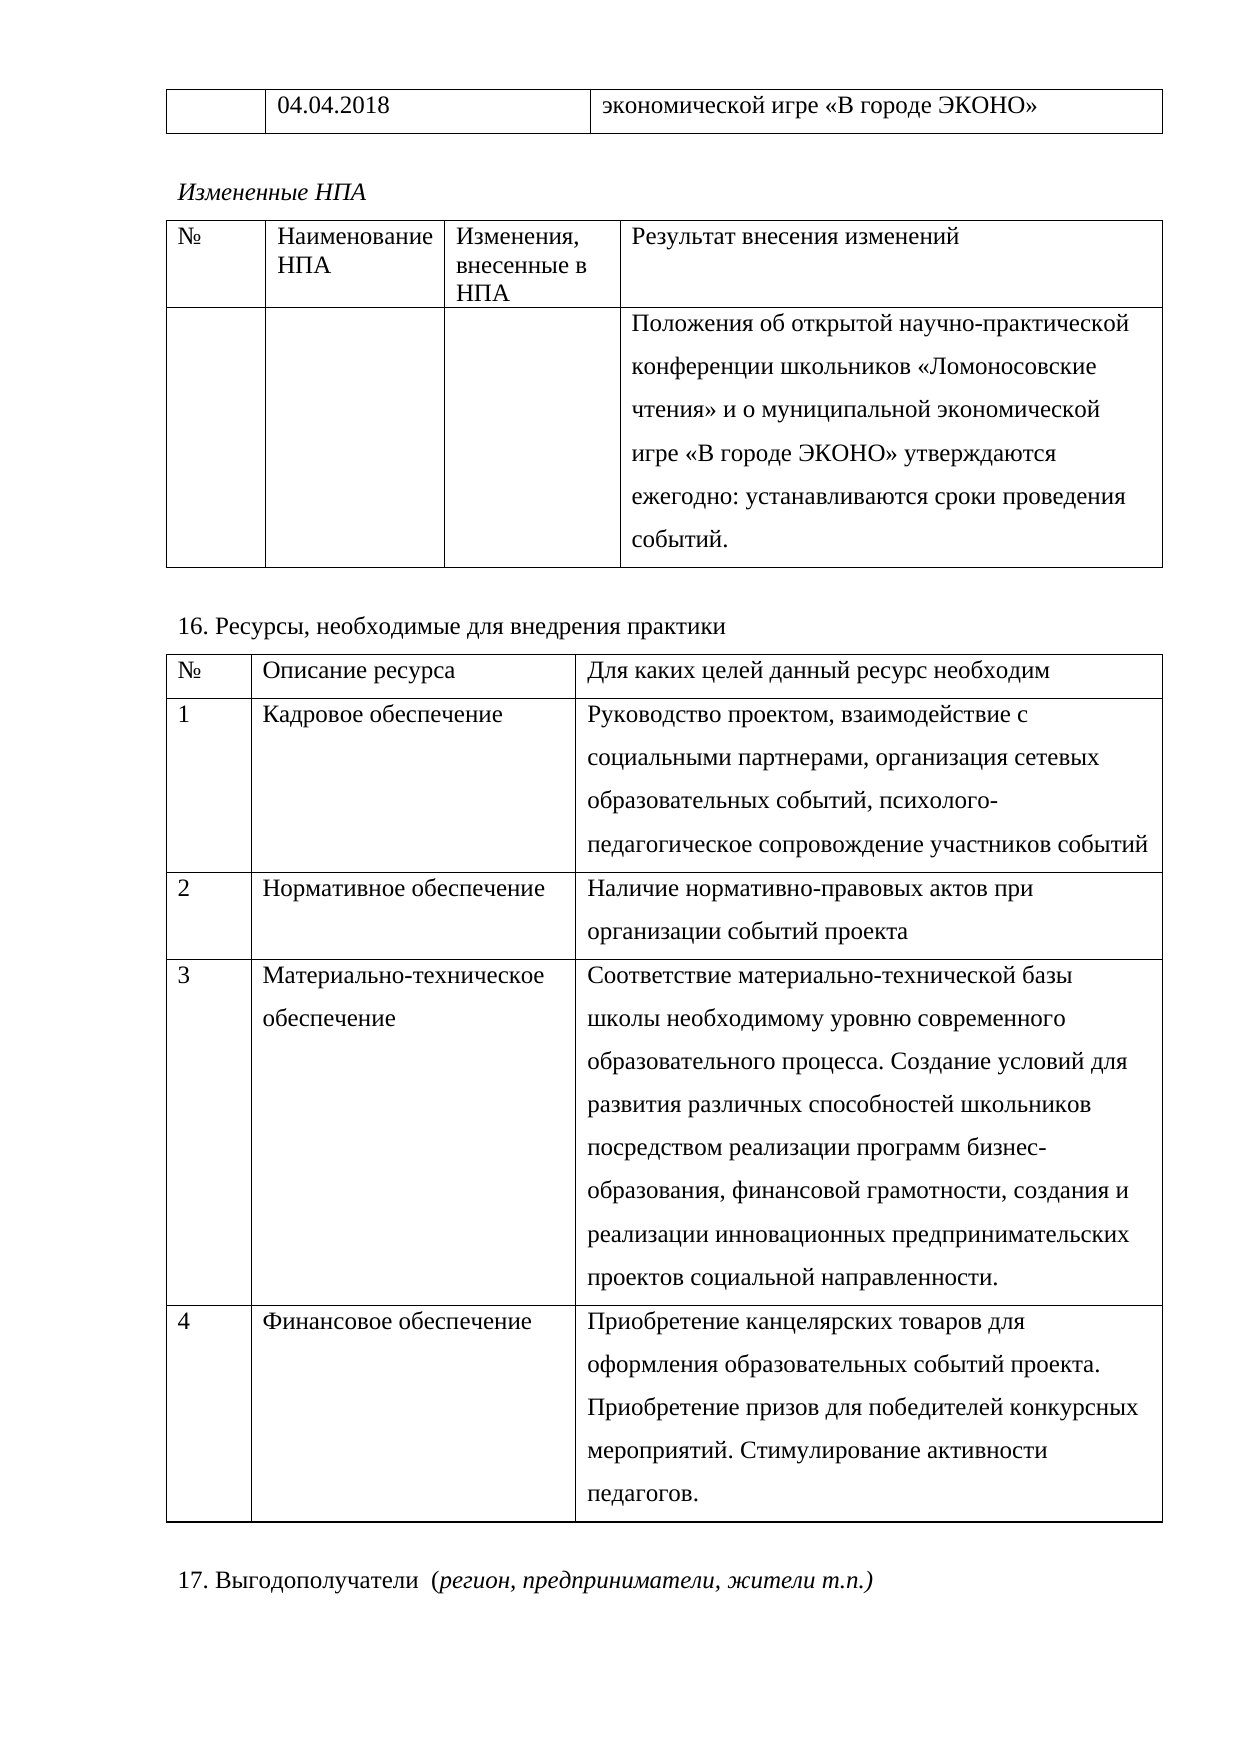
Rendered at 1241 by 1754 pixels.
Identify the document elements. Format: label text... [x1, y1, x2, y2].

table_cell Приобретение канцелярских товаров для оформления образовательных событий проекта. Приобретение призов для победителей конкурсных мероприятий. Стимулирование активности педагогов. [576, 1306, 1162, 1521]
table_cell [266, 90, 590, 133]
text Измененные НПА [177, 177, 1152, 206]
table_cell Руководство проектом, взаимодействие с социальными партнерами, организация сетевых образовательных событий, психолого-педагогическое сопровождение участников событий [576, 699, 1162, 872]
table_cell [591, 90, 1162, 133]
text 17. Выгодополучатели (регион, предприниматели, жители т.п.) [177, 1566, 1152, 1594]
table_cell Нормативное обеспечение [252, 873, 575, 959]
table_cell Материально-техническое обеспечение [252, 960, 575, 1305]
table_cell 4 [167, 1306, 251, 1521]
table_cell [445, 308, 620, 567]
table_cell Наличие нормативно-правовых актов при организации событий проекта [576, 873, 1162, 959]
table_header Для каких целей данный ресурс необходим [576, 655, 1162, 698]
table_cell Соответствие материально-технической базы школы необходимому уровню современного образовательного процесса. Создание условий для развития различных способностей школьников посредством реализации программ бизнес-образования, финансовой грамотности, создания и реализации инновационных предпринимательских проектов социальной направленности. [576, 960, 1162, 1305]
table_cell Финансовое обеспечение [252, 1306, 575, 1521]
table_cell Кадровое обеспечение [252, 699, 575, 872]
table_cell 1 [167, 699, 251, 872]
table_cell 4 [167, 90, 265, 133]
table_header Результат внесения изменений [621, 221, 1162, 307]
table_cell 2 [167, 873, 251, 959]
table_header Изменения, внесенные в НПА [445, 221, 620, 307]
table_cell Положения об открытой научно-практической конференции школьников «Ломоносовские чтения» и о муниципальной экономической игре «В городе ЭКОНО» утверждаются ежегодно: устанавливаются сроки проведения событий. [621, 308, 1162, 567]
table_header Наименование НПА [266, 221, 444, 307]
table_cell [167, 308, 265, 567]
table_header № [167, 655, 251, 698]
table_cell 3 [167, 960, 251, 1305]
table_header Описание ресурса [252, 655, 575, 698]
table_header № [167, 221, 265, 307]
text 16. Ресурсы, необходимые для внедрения практики [177, 611, 1152, 640]
table_cell [266, 308, 444, 567]
